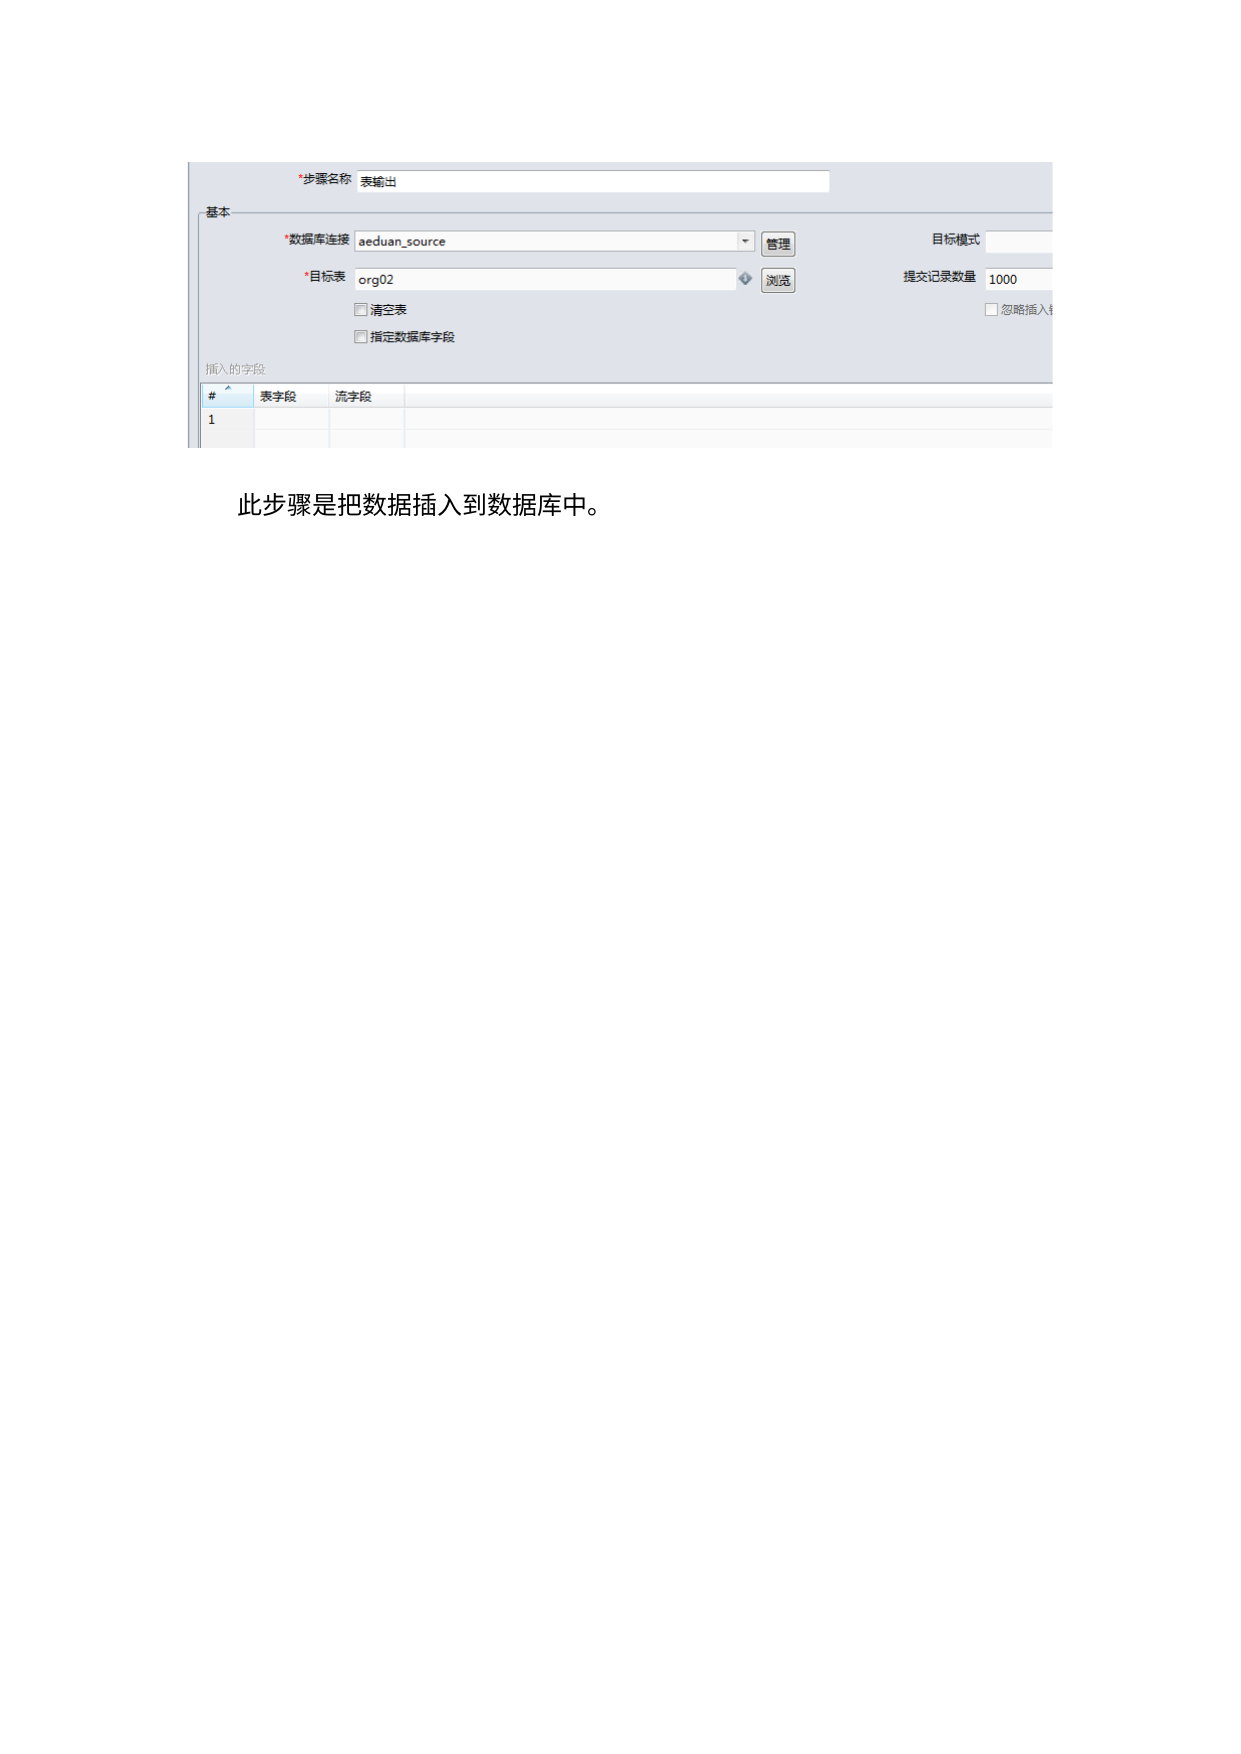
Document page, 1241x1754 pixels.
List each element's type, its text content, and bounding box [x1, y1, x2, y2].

picture [187, 162, 1053, 448]
text 此步骤是把数据插入到数据库中。 [187, 471, 1053, 536]
